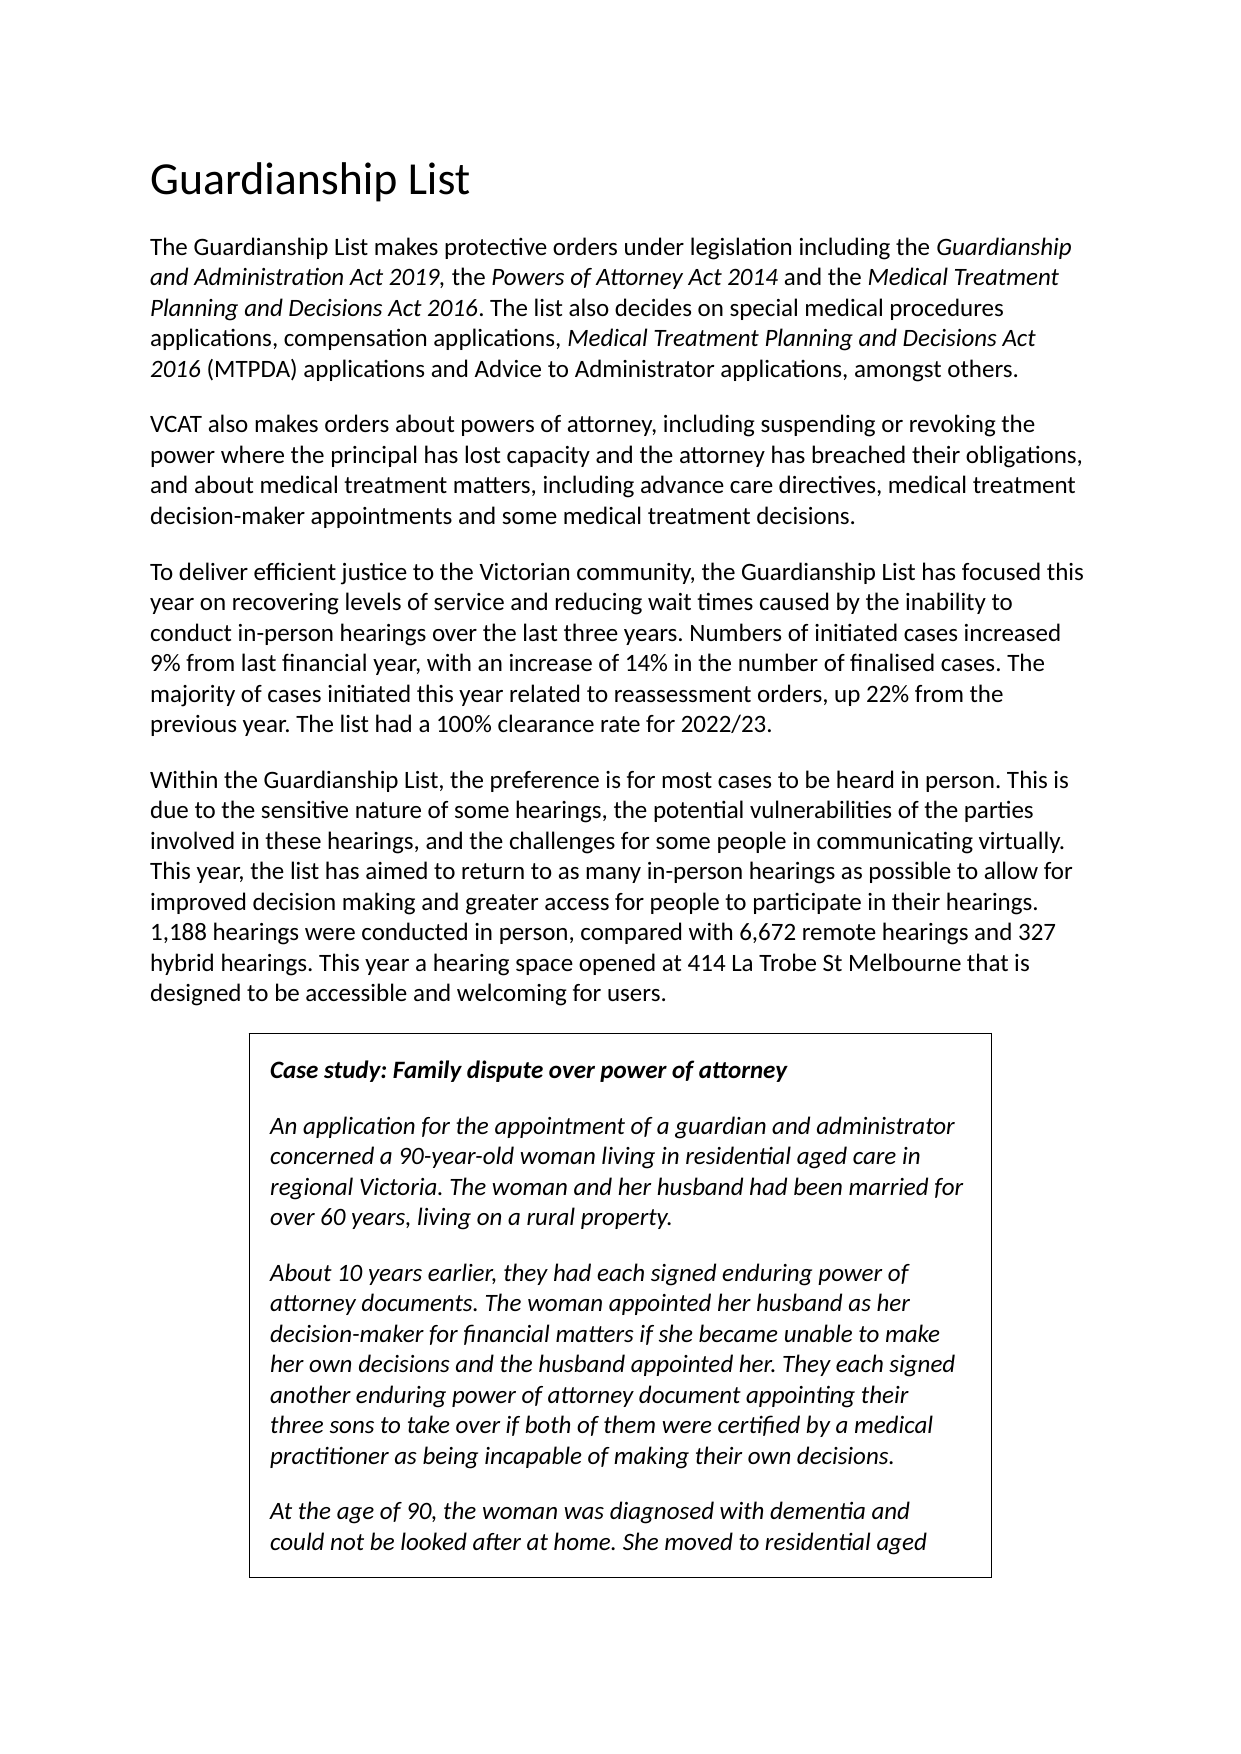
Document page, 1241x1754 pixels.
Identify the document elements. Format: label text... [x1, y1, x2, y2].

subtitle Guardianship List [150, 150, 1090, 206]
text Case study: Family dispute over power of attorney [250, 1034, 991, 1085]
text The Guardianship List makes protective orders under legislation including the Guardianship and Administration Act 2019, the Powers of Attorney Act 2014 and the Medical Treatment Planning and Decisions Act 2016. The list also decides on special medical procedures applications, compensation applications, Medical Treatment Planning and Decisions Act 2016 (MTPDA) applications and Advice to Administrator applications, amongst others. [150, 231, 1090, 383]
text About 10 years earlier, they had each signed enduring power of attorney documents. The woman appointed her husband as her decision-maker for financial matters if she became unable to make her own decisions and the husband appointed her. They each signed another enduring power of attorney document appointing their three sons to take over if both of them were certified by a medical practitioner as being incapable of making their own decisions. [250, 1236, 991, 1471]
text VCAT also makes orders about powers of attorney, including suspending or revoking the power where the principal has lost capacity and the attorney has breached their obligations, and about medical treatment matters, including advance care directives, medical treatment decision-maker appointments and some medical treatment decisions. [150, 408, 1090, 531]
text Within the Guardianship List, the preference is for most cases to be heard in person. This is due to the sensitive nature of some hearings, the potential vulnerabilities of the parties involved in these hearings, and the challenges for some people in communicating virtually. This year, the list has aimed to return to as many in-person hearings as possible to allow for improved decision making and greater access for people to participate in their hearings. 1,188 hearings were conducted in person, compared with 6,672 remote hearings and 327 hybrid hearings. This year a hearing space opened at 414 La Trobe St Melbourne that is designed to be accessible and welcoming for users. [150, 764, 1090, 1008]
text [250, 1474, 991, 1577]
text An application for the appointment of a guardian and administrator concerned a 90-year-old woman living in residential aged care in regional Victoria. The woman and her husband had been married for over 60 years, living on a rural property. [250, 1088, 991, 1232]
text To deliver efficient justice to the Victorian community, the Guardianship List has focused this year on recovering levels of service and reducing wait times caused by the inability to conduct in-person hearings over the last three years. Numbers of initiated cases increased 9% from last financial year, with an increase of 14% in the number of finalised cases. The majority of cases initiated this year related to reassessment orders, up 22% from the previous year. The list had a 100% clearance rate for 2022/23. [150, 556, 1090, 739]
